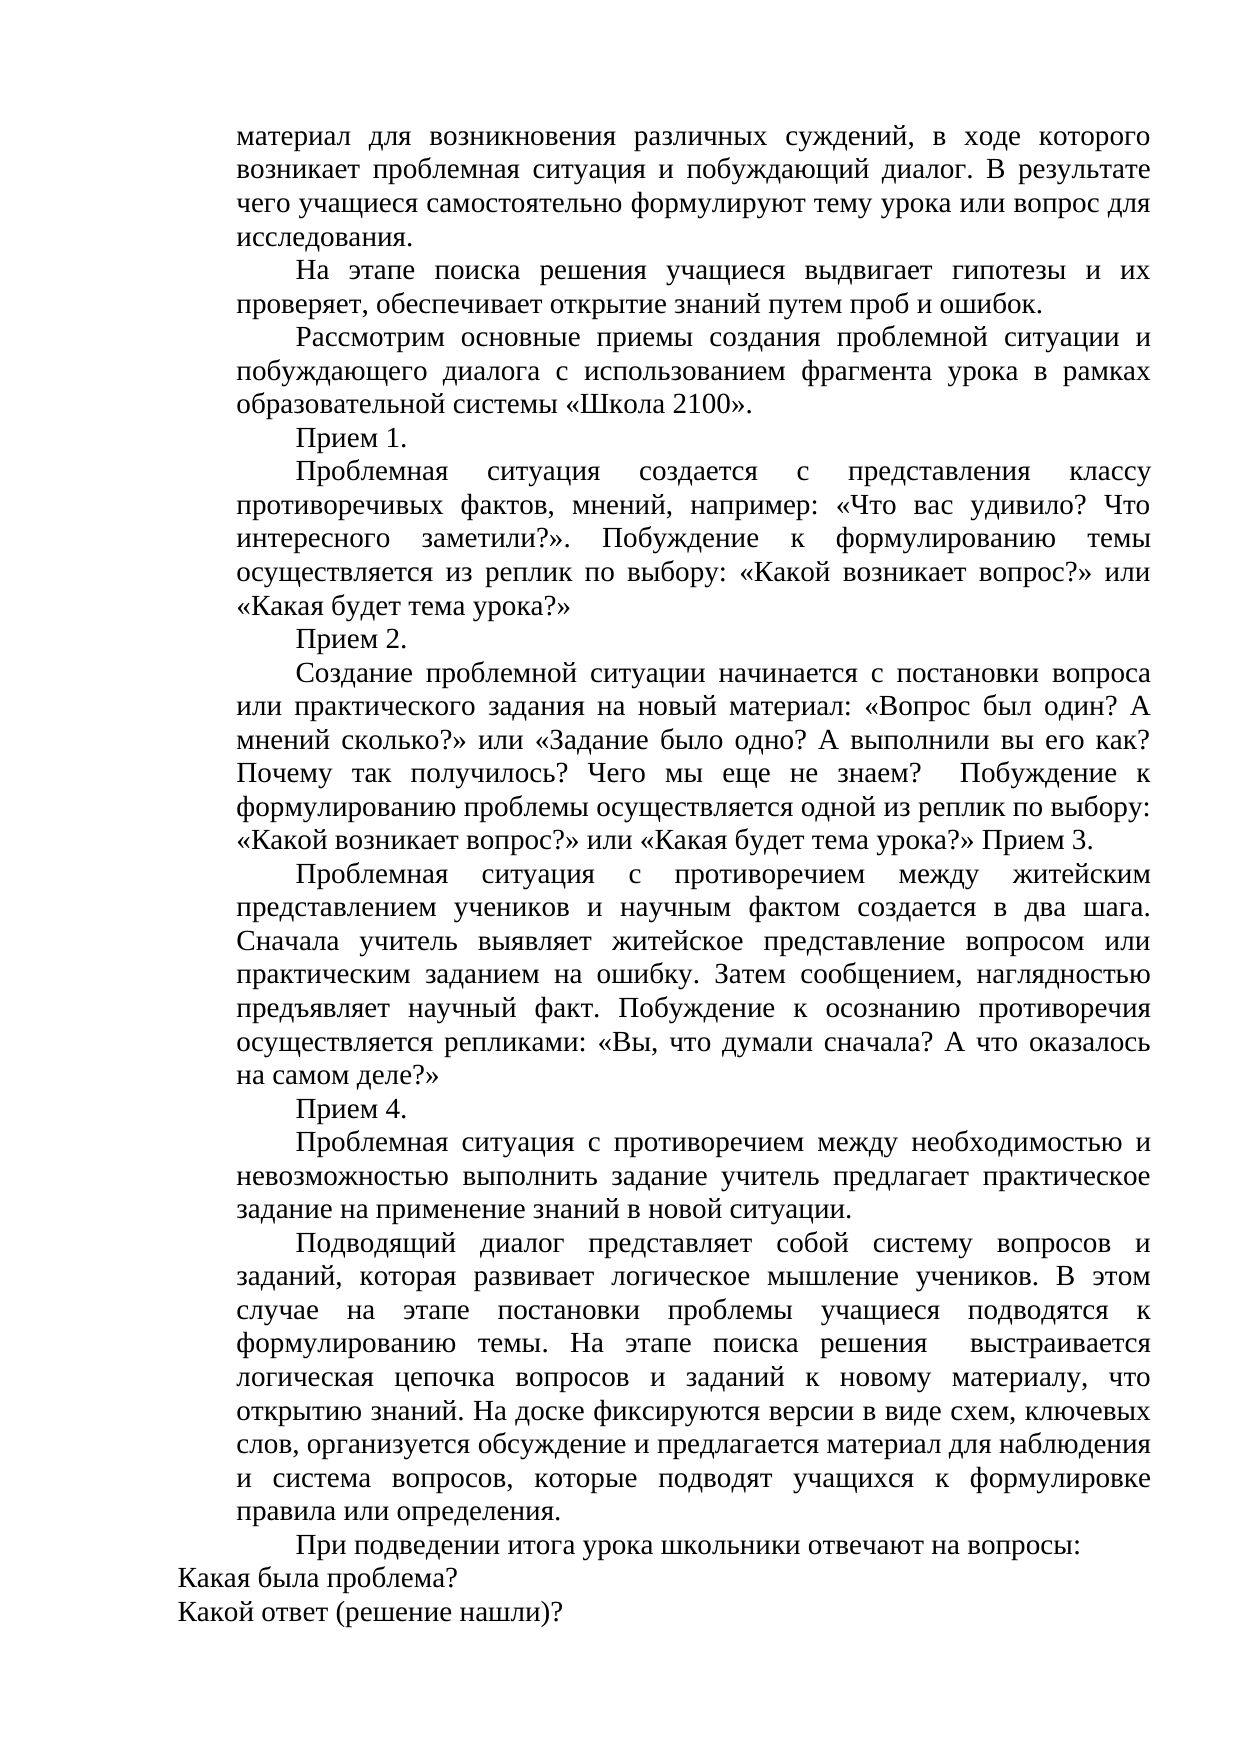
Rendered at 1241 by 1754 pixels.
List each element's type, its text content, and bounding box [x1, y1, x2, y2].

text Прием 2. [236, 621, 1152, 655]
text Рассмотрим основные приемы создания проблемной ситуации и побуждающего диалога с использованием фрагмента урока в рамках образовательной системы «Школа 2100». [236, 319, 1152, 420]
text Проблемная ситуация с противоречием между житейским представлением учеников и научным фактом создается в два шага. Сначала учитель выявляет житейское представление вопросом или практическим заданием на ошибку. Затем сообщением, наглядностью предъявляет научный факт. Побуждение к осознанию противоречия осуществляется репликами: «Вы, что думали сначала? А что оказалось на самом деле?» [236, 856, 1152, 1091]
text При подведении итога урока школьники отвечают на вопросы: [236, 1527, 1152, 1560]
text Какая была проблема? [177, 1560, 1152, 1594]
text Создание проблемной ситуации начинается с постановки вопроса или практического задания на новый материал: «Вопрос был один? А мнений сколько?» или «Задание было одно? А выполнили вы его как? Почему так получилось? Чего мы еще не знаем? Побуждение к формулированию проблемы осуществляется одной из реплик по выбору: «Какой возникает вопрос?» или «Какая будет тема урока?» Прием 3. [236, 655, 1152, 856]
text Прием 4. [236, 1091, 1152, 1124]
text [236, 118, 1152, 252]
text Проблемная ситуация с противоречием между необходимостью и невозможностью выполнить задание учитель предлагает практическое задание на применение знаний в новой ситуации. [236, 1124, 1152, 1225]
text Проблемная ситуация создается с представления классу противоречивых фактов, мнений, например: «Что вас удивило? Что интересного заметили?». Побуждение к формулированию темы осуществляется из реплик по выбору: «Какой возникает вопрос?» или «Какая будет тема урока?» [236, 453, 1152, 621]
text Прием 1. [236, 420, 1152, 453]
text На этапе поиска решения учащиеся выдвигает гипотезы и их проверяет, обеспечивает открытие знаний путем проб и ошибок. [236, 252, 1152, 319]
text Подводящий диалог представляет собой систему вопросов и заданий, которая развивает логическое мышление учеников. В этом случае на этапе постановки проблемы учащиеся подводятся к формулированию темы. На этапе поиска решения выстраивается логическая цепочка вопросов и заданий к новому материалу, что открытию знаний. На доске фиксируются версии в виде схем, ключевых слов, организуется обсуждение и предлагается материал для наблюдения и система вопросов, которые подводят учащихся к формулировке правила или определения. [236, 1225, 1152, 1527]
text Какой ответ (решение нашли)? [177, 1594, 1152, 1627]
